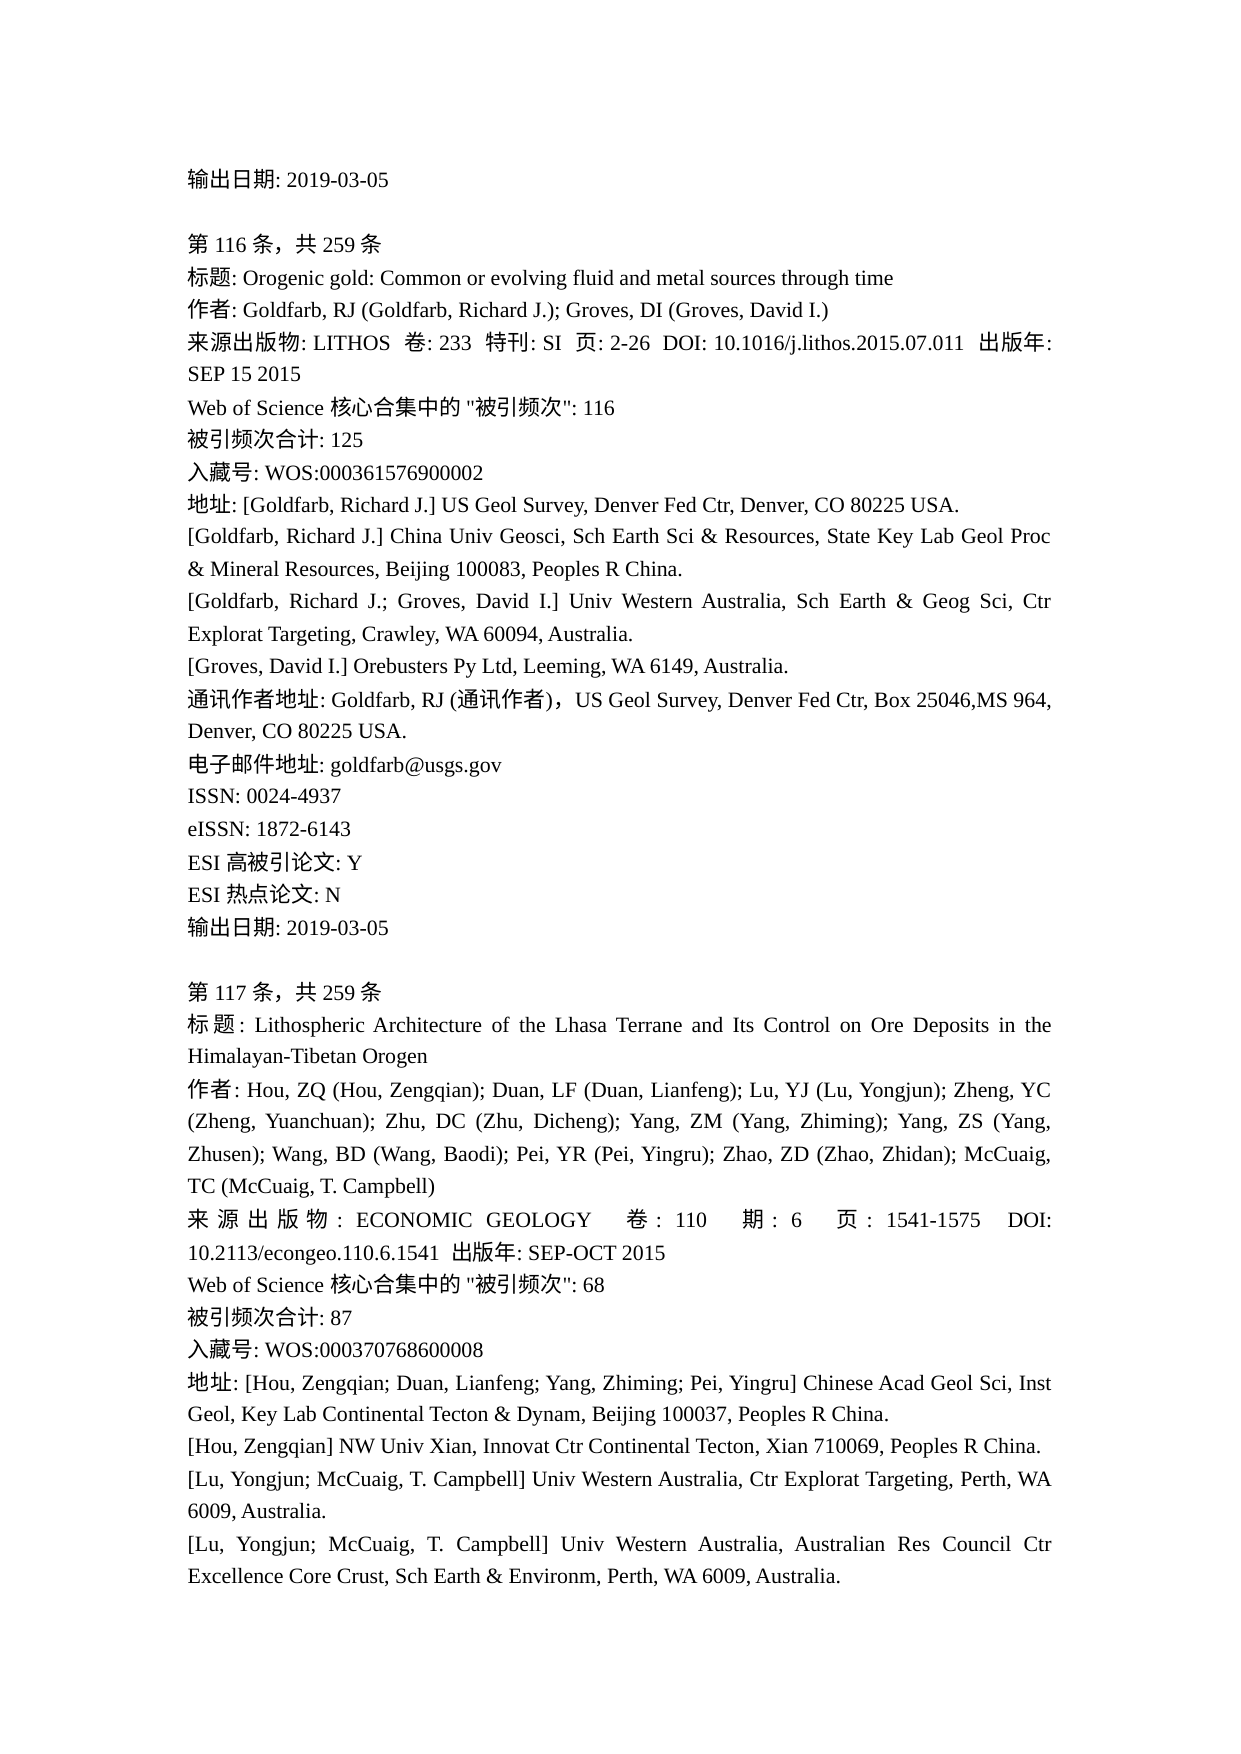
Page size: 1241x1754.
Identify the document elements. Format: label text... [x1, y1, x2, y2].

text Web of Science 核心合集中的 "被引频次": 68 [187, 1267, 1053, 1299]
text 通讯作者地址: Goldfarb, RJ (通讯作者)，US Geol Survey, Denver Fed Ctr, Box 25046,MS 964, Denver, CO 80225 USA. [187, 682, 1053, 747]
text 输出日期: 2019-03-05 [187, 162, 1053, 194]
text ESI 热点论文: N [187, 877, 1053, 909]
text eISSN: 1872-6143 [187, 812, 1053, 844]
text 输出日期: 2019-03-05 [187, 909, 1053, 942]
text [Goldfarb, Richard J.; Groves, David I.] Univ Western Australia, Sch Earth & Geog Sci, Ctr Explorat Targeting, Crawley, WA 60094, Australia. [187, 584, 1053, 649]
text 被引频次合计: 125 [187, 422, 1053, 454]
text 地址: [Goldfarb, Richard J.] US Geol Survey, Denver Fed Ctr, Denver, CO 80225 USA. [187, 487, 1053, 519]
text 来源出版物: LITHOS 卷: 233 特刊: SI 页: 2-26 DOI: 10.1016/j.lithos.2015.07.011 出版年: SEP 15 2015 [187, 324, 1053, 389]
text 入藏号: WOS:000361576900002 [187, 454, 1053, 487]
text 作者: Hou, ZQ (Hou, Zengqian); Duan, LF (Duan, Lianfeng); Lu, YJ (Lu, Yongjun); Zheng, YC (Zheng, Yuanchuan); Zhu, DC (Zhu, Dicheng); Yang, ZM (Yang, Zhiming); Yang, ZS (Yang, Zhusen); Wang, BD (Wang, Baodi); Pei, YR (Pei, Yingru); Zhao, ZD (Zhao, Zhidan); McCuaig, TC (McCuaig, T. Campbell) [187, 1072, 1053, 1202]
text 电子邮件地址: goldfarb@usgs.gov [187, 747, 1053, 779]
text ESI 高被引论文: Y [187, 844, 1053, 877]
text 第 117 条，共 259 条 [187, 974, 1053, 1007]
text 第 116 条，共 259 条 [187, 227, 1053, 259]
text Web of Science 核心合集中的 "被引频次": 116 [187, 389, 1053, 422]
text 入藏号: WOS:000370768600008 [187, 1332, 1053, 1364]
text 作者: Goldfarb, RJ (Goldfarb, Richard J.); Groves, DI (Groves, David I.) [187, 292, 1053, 324]
text [Goldfarb, Richard J.] China Univ Geosci, Sch Earth Sci & Resources, State Key Lab Geol Proc & Mineral Resources, Beijing 100083, Peoples R China. [187, 519, 1053, 584]
text [Lu, Yongjun; McCuaig, T. Campbell] Univ Western Australia, Ctr Explorat Targeting, Perth, WA 6009, Australia. [187, 1462, 1053, 1527]
text 被引频次合计: 87 [187, 1299, 1053, 1332]
text 来源出版物: ECONOMIC GEOLOGY 卷: 110 期: 6 页: 1541-1575 DOI: 10.2113/econgeo.110.6.1541 出版年: SEP-OCT 2015 [187, 1202, 1053, 1267]
text ISSN: 0024-4937 [187, 779, 1053, 812]
text [Groves, David I.] Orebusters Py Ltd, Leeming, WA 6149, Australia. [187, 649, 1053, 682]
text 地址: [Hou, Zengqian; Duan, Lianfeng; Yang, Zhiming; Pei, Yingru] Chinese Acad Geol Sci, Inst Geol, Key Lab Continental Tecton & Dynam, Beijing 100037, Peoples R China. [187, 1364, 1053, 1429]
text 标题: Lithospheric Architecture of the Lhasa Terrane and Its Control on Ore Deposits in the Himalayan-Tibetan Orogen [187, 1007, 1053, 1072]
text 标题: Orogenic gold: Common or evolving fluid and metal sources through time [187, 259, 1053, 292]
text [Lu, Yongjun; McCuaig, T. Campbell] Univ Western Australia, Australian Res Council Ctr Excellence Core Crust, Sch Earth & Environm, Perth, WA 6009, Australia. [187, 1527, 1053, 1592]
text [Hou, Zengqian] NW Univ Xian, Innovat Ctr Continental Tecton, Xian 710069, Peoples R China. [187, 1429, 1053, 1462]
